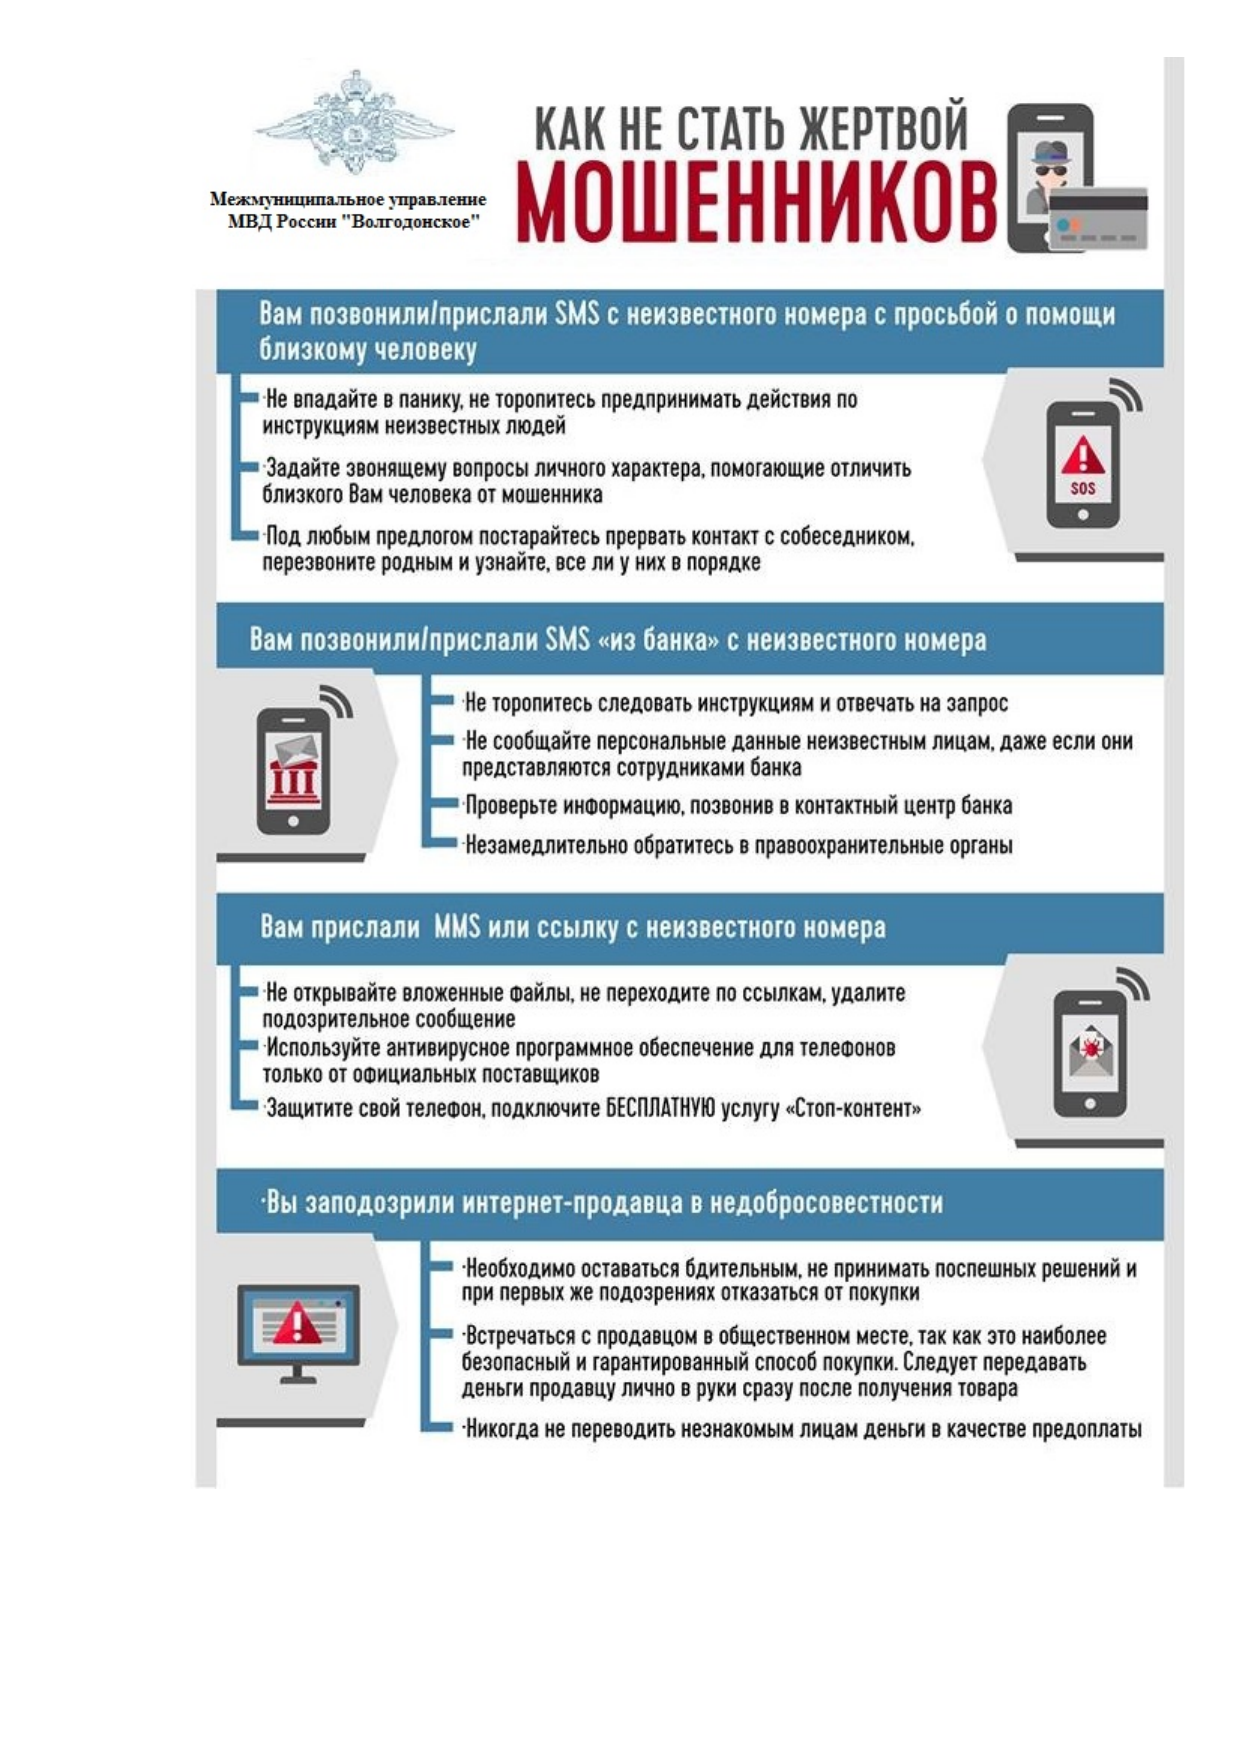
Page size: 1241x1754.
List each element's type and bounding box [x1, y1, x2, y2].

picture [179, 57, 1185, 1489]
